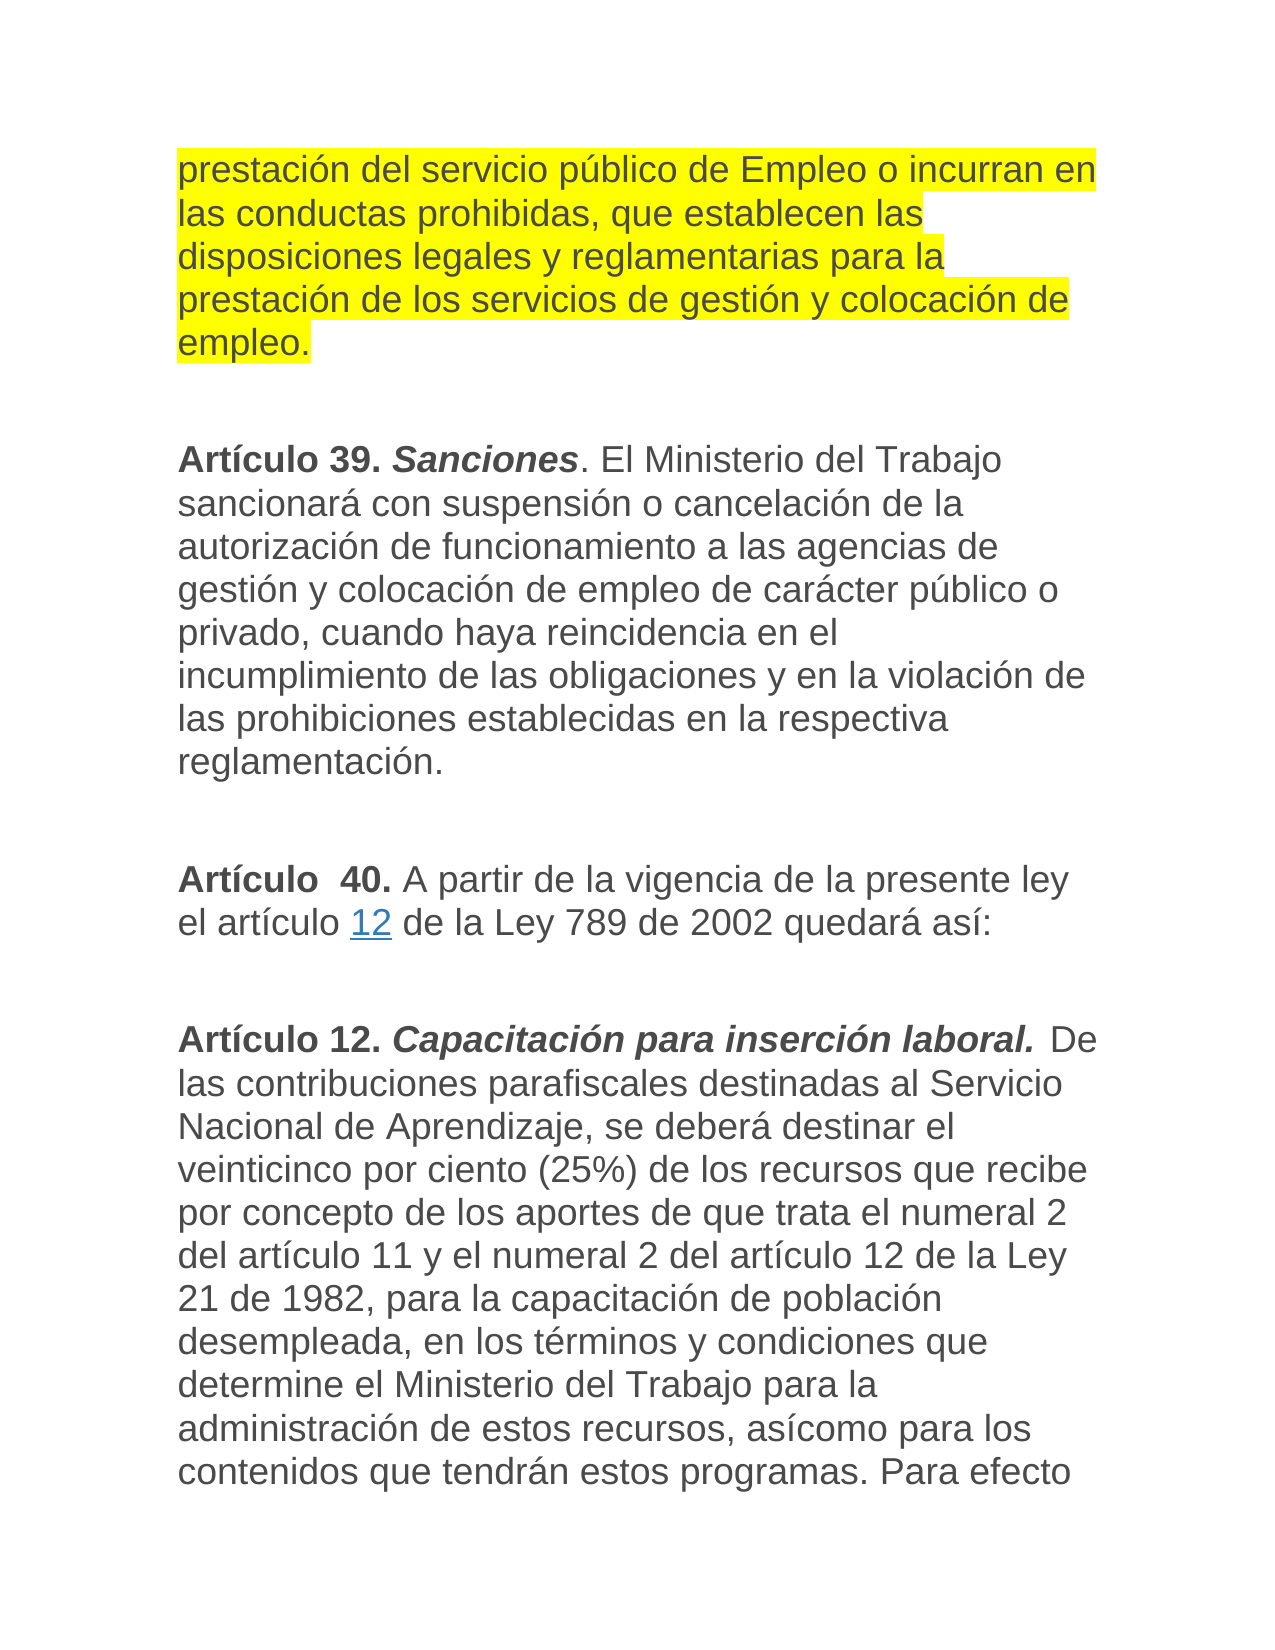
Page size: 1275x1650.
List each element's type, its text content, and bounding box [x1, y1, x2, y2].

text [177, 1018, 1098, 1492]
text Artículo 39. Sanciones. El Ministerio del Trabajo sancionará con suspensión o cancelación de la autorización de funcionamiento a las agencias de gestión y colocación de empleo de carácter público o privado, cuando haya reincidencia en el incumplimiento de las obligaciones y en la violación de las prohibiciones establecidas en la respectiva reglamentación. [177, 438, 1098, 783]
text Artículo 40. A partir de la vigencia de la presente ley el artículo 12 de la Ley 789 de 2002 quedará así: [177, 857, 1098, 943]
